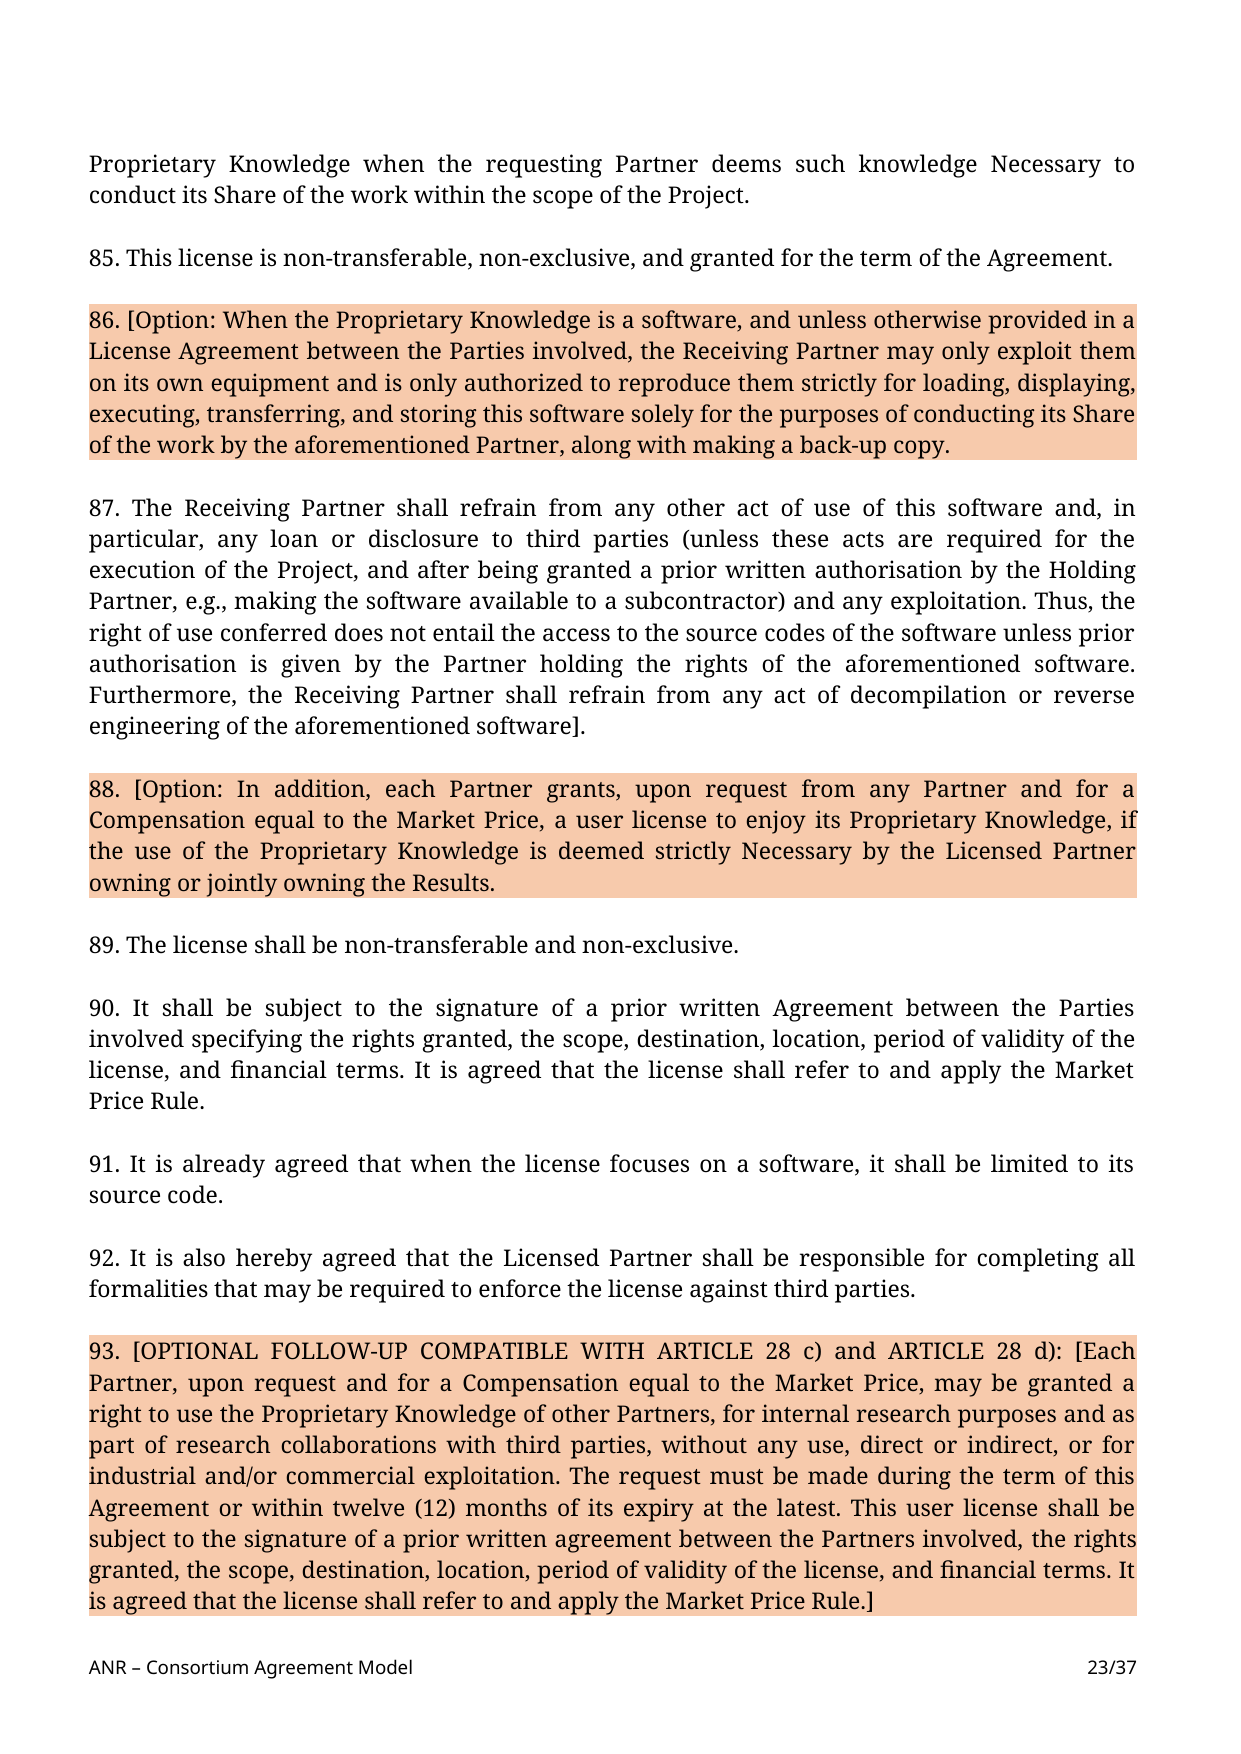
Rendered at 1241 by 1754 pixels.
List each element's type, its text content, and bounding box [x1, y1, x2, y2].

text 85. This license is non-transferable, non-exclusive, and granted for the term of the Agreement. [89, 241, 1137, 273]
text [89, 148, 1137, 210]
text 86. [Option: When the Proprietary Knowledge is a software, and unless otherwise provided in a License Agreement between the Parties involved, the Receiving Partner may only exploit them on its own equipment and is only authorized to reproduce them strictly for loading, displaying, executing, transferring, and storing this software solely for the purposes of conducting its Share of the work by the aforementioned Partner, along with making a back-up copy. [89, 304, 1137, 460]
text 87. The Receiving Partner shall refrain from any other act of use of this software and, in particular, any loan or disclosure to third parties (unless these acts are required for the execution of the Project, and after being granted a prior written authorisation by the Holding Partner, e.g., making the software available to a subcontractor) and any exploitation. Thus, the right of use conferred does not entail the access to the source codes of the software unless prior authorisation is given by the Partner holding the rights of the aforementioned software. Furthermore, the Receiving Partner shall refrain from any act of decompilation or reverse engineering of the aforementioned software]. [89, 491, 1137, 741]
text 90. It shall be subject to the signature of a prior written Agreement between the Parties involved specifying the rights granted, the scope, destination, location, period of validity of the license, and financial terms. It is agreed that the license shall refer to and apply the Market Price Rule. [89, 991, 1137, 1116]
text 89. The license shall be non-transferable and non-exclusive. [89, 929, 1137, 960]
text 92. It is also hereby agreed that the Licensed Partner shall be responsible for completing all formalities that may be required to enforce the license against third parties. [89, 1241, 1137, 1304]
text 93. [OPTIONAL FOLLOW-UP COMPATIBLE WITH ARTICLE 28 c) and ARTICLE 28 d): [Each Partner, upon request and for a Compensation equal to the Market Price, may be granted a right to use the Proprietary Knowledge of other Partners, for internal research purposes and as part of research collaborations with third parties, without any use, direct or indirect, or for industrial and/or commercial exploitation. The request must be made during the term of this Agreement or within twelve (12) months of its expiry at the latest. This user license shall be subject to the signature of a prior written agreement between the Partners involved, the rights granted, the scope, destination, location, period of validity of the license, and financial terms. It is agreed that the license shall refer to and apply the Market Price Rule.] [89, 1335, 1137, 1616]
text 88. [Option: In addition, each Partner grants, upon request from any Partner and for a Compensation equal to the Market Price, a user license to enjoy its Proprietary Knowledge, if the use of the Proprietary Knowledge is deemed strictly Necessary by the Licensed Partner owning or jointly owning the Results. [89, 773, 1137, 898]
text 91. It is already agreed that when the license focuses on a software, it shall be limited to its source code. [89, 1148, 1137, 1210]
